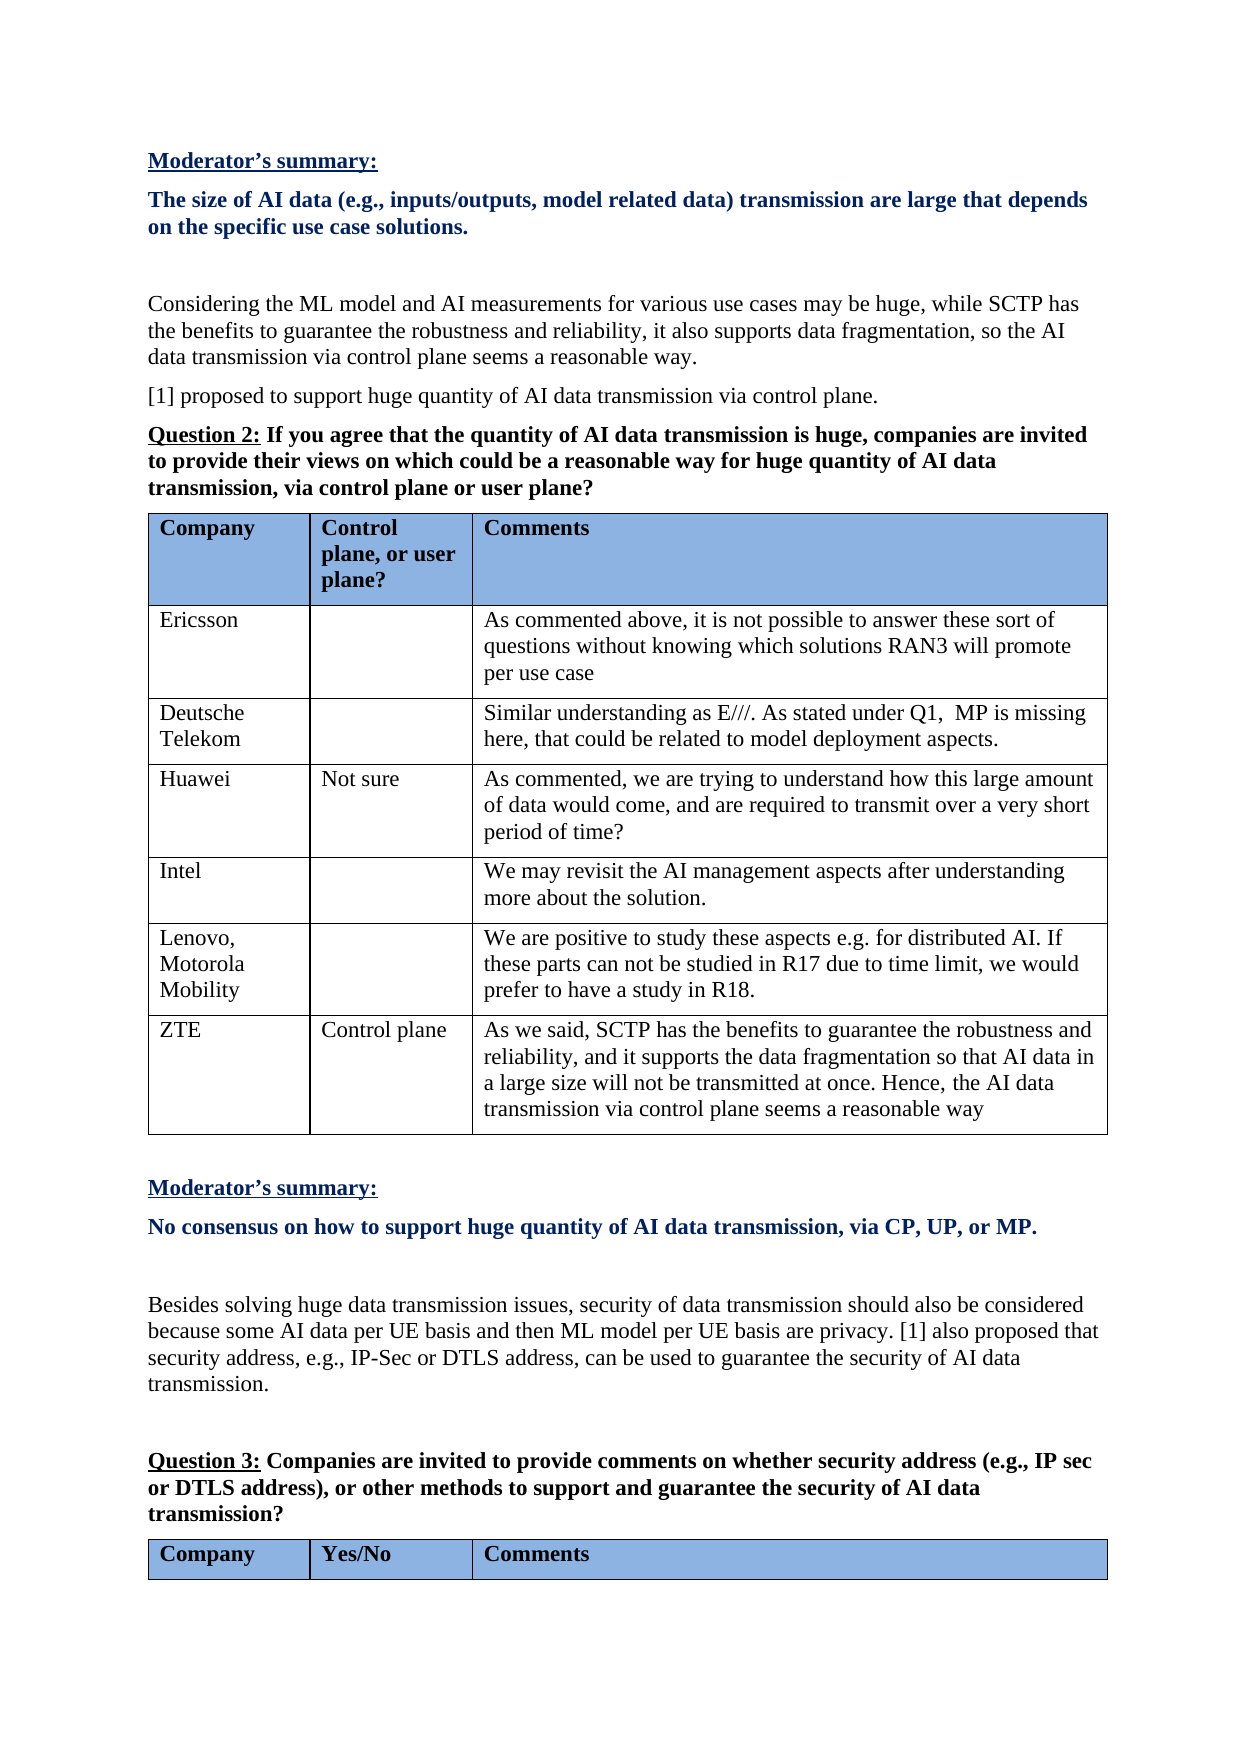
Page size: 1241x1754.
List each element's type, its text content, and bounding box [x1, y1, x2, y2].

table_cell Similar understanding as E///. As stated under Q1, MP is missing here, that could be related to model deployment aspects. [473, 699, 1107, 764]
table_cell Huawei [149, 765, 309, 857]
table_cell Ericsson [149, 606, 309, 698]
table_cell [311, 699, 472, 764]
text Considering the ML model and AI measurements for various use cases may be huge, while SCTP has the benefits to guarantee the robustness and reliability, it also supports data fragmentation, so the AI data transmission via control plane seems a reasonable way. [148, 291, 1107, 369]
table_cell Intel [149, 858, 309, 923]
table_cell Not sure [311, 765, 472, 857]
table_cell [311, 858, 472, 923]
text Moderator’s summary: [148, 148, 1107, 174]
table_header Comments [473, 514, 1107, 605]
table_cell As we said, SCTP has the benefits to guarantee the robustness and reliability, and it supports the data fragmentation so that AI data in a large size will not be transmitted at once. Hence, the AI data transmission via control plane seems a reasonable way [473, 1016, 1107, 1134]
table_cell Control plane [311, 1016, 472, 1134]
table_cell ZTE [149, 1016, 309, 1134]
table_cell We may revisit the AI management aspects after understanding more about the solution. [473, 858, 1107, 923]
table_cell Lenovo, Motorola Mobility [149, 924, 309, 1015]
table_header Company [149, 514, 309, 605]
table_cell [311, 924, 472, 1015]
text Question 2: If you agree that the quantity of AI data transmission is huge, companies are invited to provide their views on which could be a reasonable way for huge quantity of AI data transmission, via control plane or user plane? [148, 421, 1107, 500]
text [1] proposed to support huge quantity of AI data transmission via control plane. [148, 382, 1107, 408]
table_cell [311, 606, 472, 698]
table_cell As commented, we are trying to understand how this large amount of data would come, and are required to transmit over a very short period of time? [473, 765, 1107, 857]
table_header Control plane, or user plane? [311, 514, 472, 605]
text Besides solving huge data transmission issues, security of data transmission should also be considered because some AI data per UE basis and then ML model per UE basis are privacy. [1] also proposed that security address, e.g., IP-Sec or DTLS address, can be used to guarantee the security of AI data transmission. [148, 1291, 1107, 1396]
table_cell As commented above, it is not possible to answer these sort of questions without knowing which solutions RAN3 will promote per use case [473, 606, 1107, 698]
text No consensus on how to support huge quantity of AI data transmission, via CP, UP, or MP. [148, 1213, 1107, 1239]
table_header Comments [473, 1540, 1107, 1579]
text Question 3: Companies are invited to provide comments on whether security address (e.g., IP sec or DTLS address), or other methods to support and guarantee the security of AI data transmission? [148, 1448, 1107, 1527]
table_header Yes/No [311, 1540, 472, 1579]
table_header Company [149, 1540, 309, 1579]
table_cell We are positive to study these aspects e.g. for distributed AI. If these parts can not be studied in R17 due to time limit, we would prefer to have a study in R18. [473, 924, 1107, 1015]
text The size of AI data (e.g., inputs/outputs, model related data) transmission are large that depends on the specific use case solutions. [148, 186, 1107, 239]
text Moderator’s summary: [148, 1174, 1107, 1201]
table_cell Deutsche Telekom [149, 699, 309, 764]
